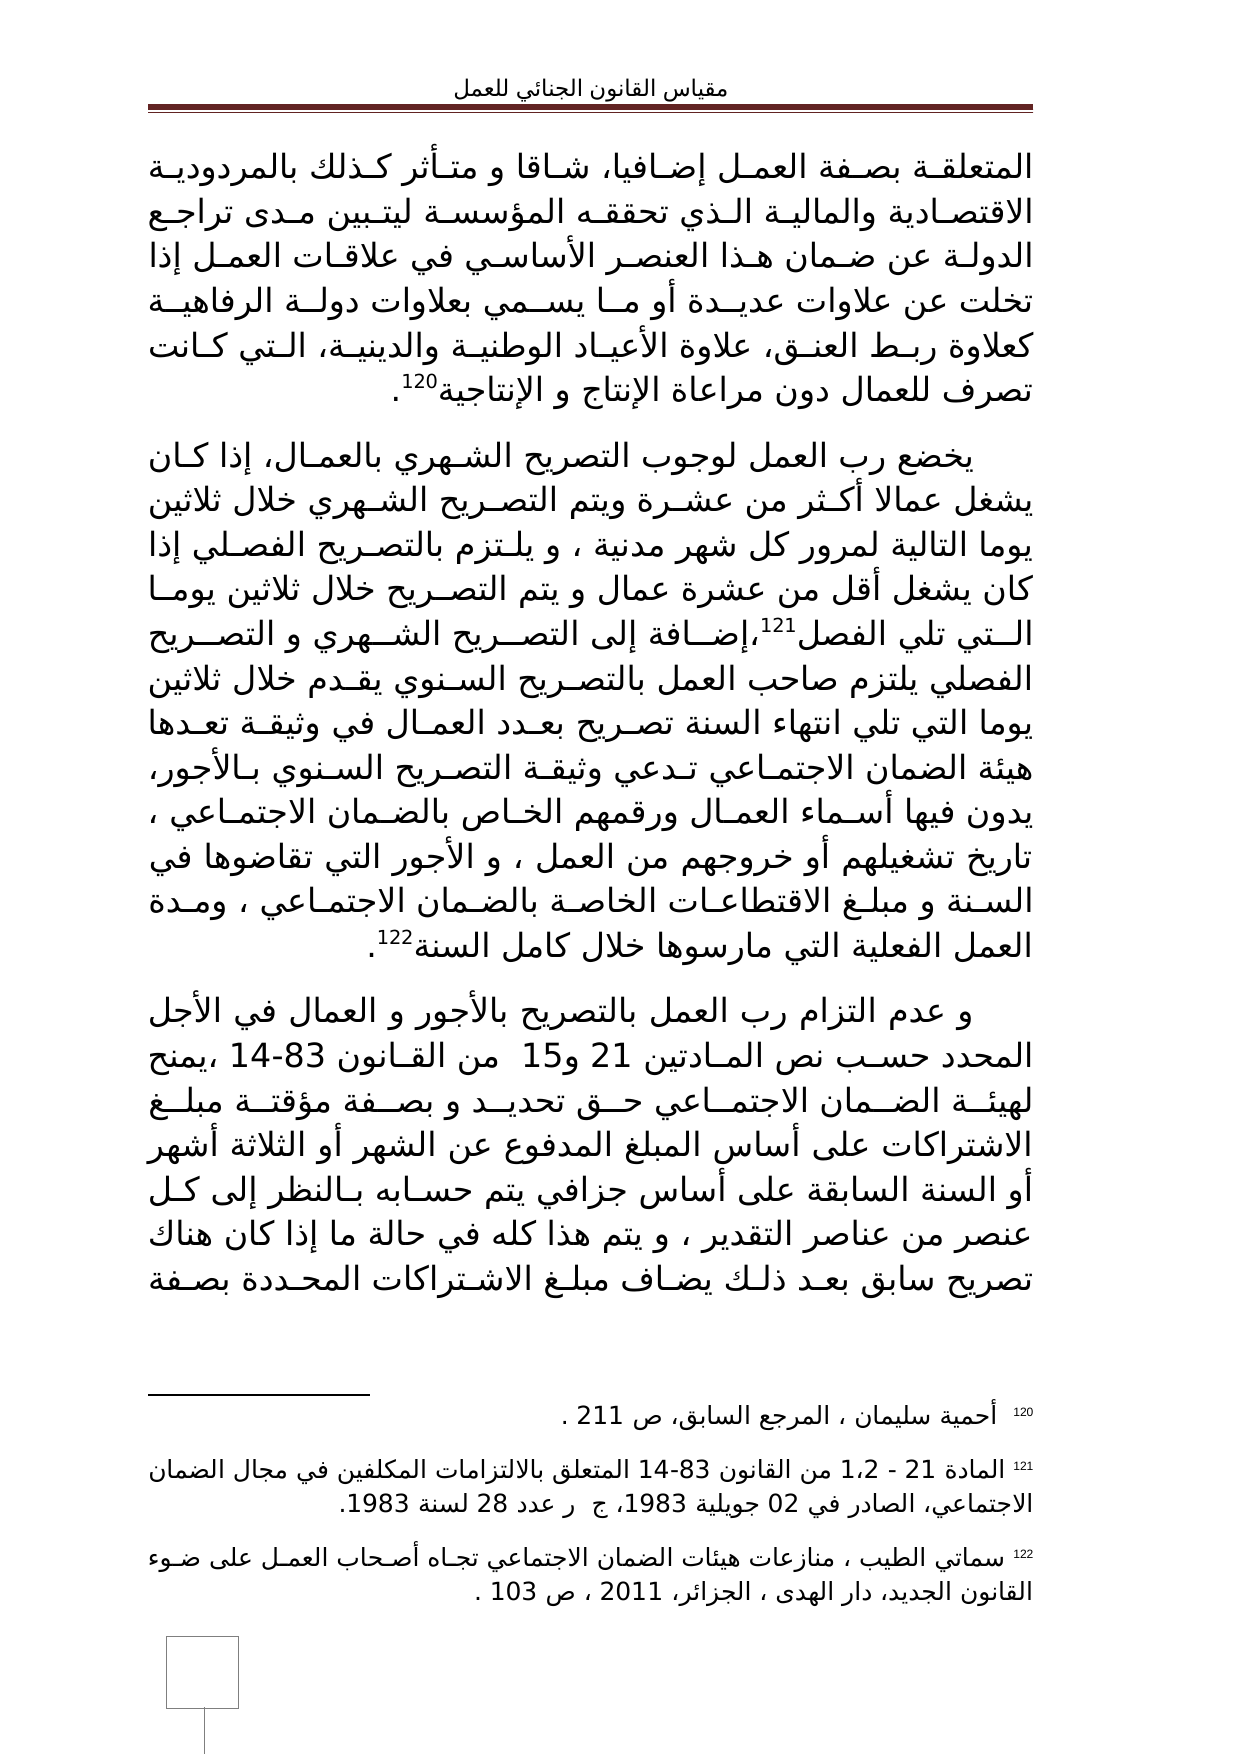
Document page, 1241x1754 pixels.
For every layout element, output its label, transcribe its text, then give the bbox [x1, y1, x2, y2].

text يخضع رب العمل لوجوب التصريح الشهري بالعمال، إذا كان يشغل عمالا أكثر من عشرة ويتم التصريح الشهري خلال ثلاثين يوما التالية لمرور كل شهر مدنية ، و يلتزم بالتصريح الفصلي إذا كان يشغل أقل من عشرة عمال و يتم التصريح خلال ثلاثين يوما التي تلي الفصل،إضافة إلى التصريح الشهري و التصريح الفصلي يلتزم صاحب العمل بالتصريح السنوي يقدم خلال ثلاثين يوما التي تلي انتهاء السنة تصريح بعدد العمال في وثيقة تعدها هيئة الضمان الاجتماعي تدعي وثيقة التصريح السنوي بالأجور، يدون فيها أسماء العمال ورقمهم الخاص بالضمان الاجتماعي ، تاريخ تشغيلهم أو خروجهم من العمل ، و الأجور التي تقاضوها في السنة و مبلغ الاقتطاعات الخاصة بالضمان الاجتماعي ، ومدة العمل الفعلية التي مارسوها خلال كامل السنة. [148, 436, 1033, 965]
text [148, 992, 1033, 1298]
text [148, 148, 1033, 409]
